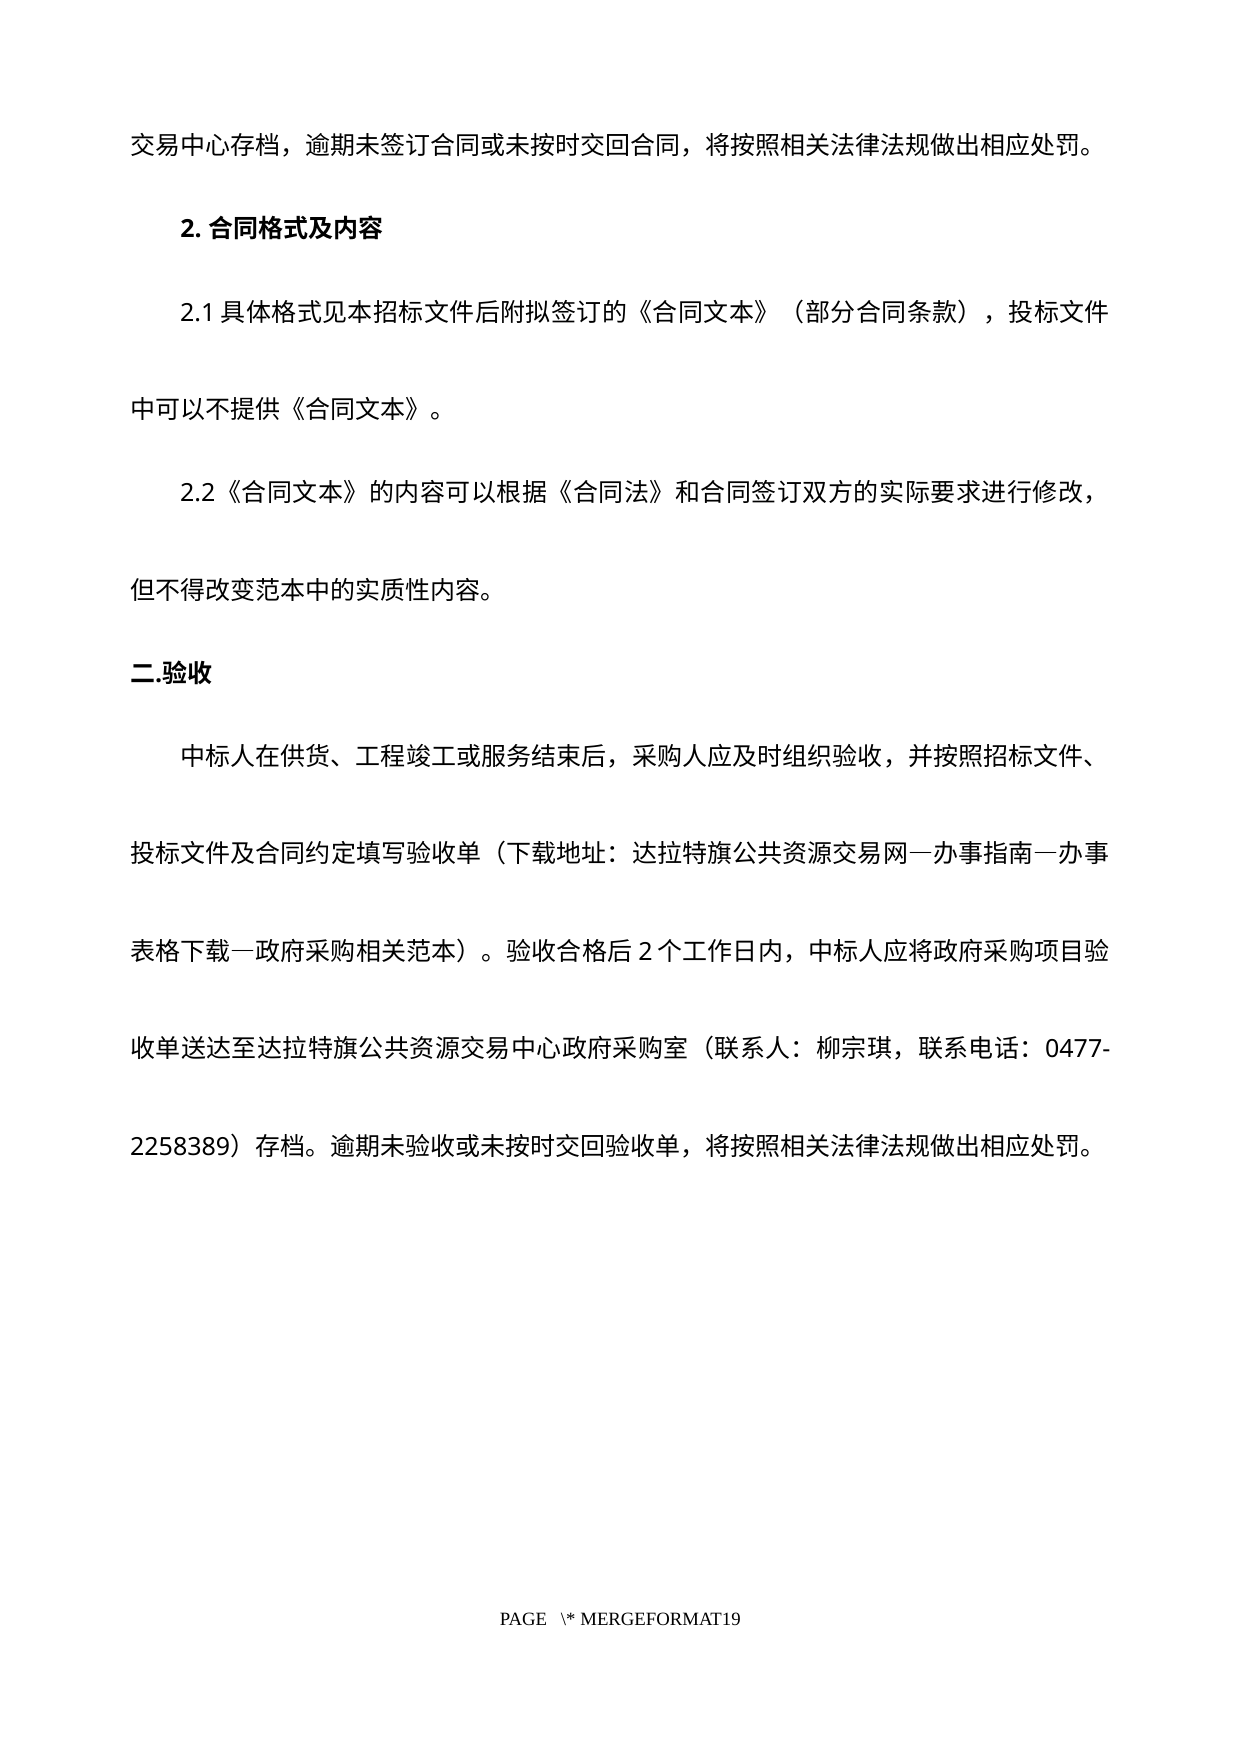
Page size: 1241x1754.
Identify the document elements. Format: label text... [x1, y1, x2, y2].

text 2.1具体格式见本招标文件后附拟签订的《合同文本》（部分合同条款），投标文件中可以不提供《合同文本》。 [130, 278, 1110, 440]
text 2.2《合同文本》的内容可以根据《合同法》和合同签订双方的实际要求进行修改，但不得改变范本中的实质性内容。 [130, 458, 1110, 621]
text 二.验收 [130, 639, 1110, 704]
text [130, 111, 1110, 176]
text 2. 合同格式及内容 [130, 194, 1110, 259]
text 中标人在供货、工程竣工或服务结束后，采购人应及时组织验收，并按照招标文件、投标文件及合同约定填写验收单（下载地址：达拉特旗公共资源交易网—办事指南—办事表格下载—政府采购相关范本）。验收合格后2个工作日内，中标人应将政府采购项目验收单送达至达拉特旗公共资源交易中心政府采购室（联系人：柳宗琪，联系电话：0477-2258389）存档。逾期未验收或未按时交回验收单，将按照相关法律法规做出相应处罚。 [130, 722, 1110, 1177]
